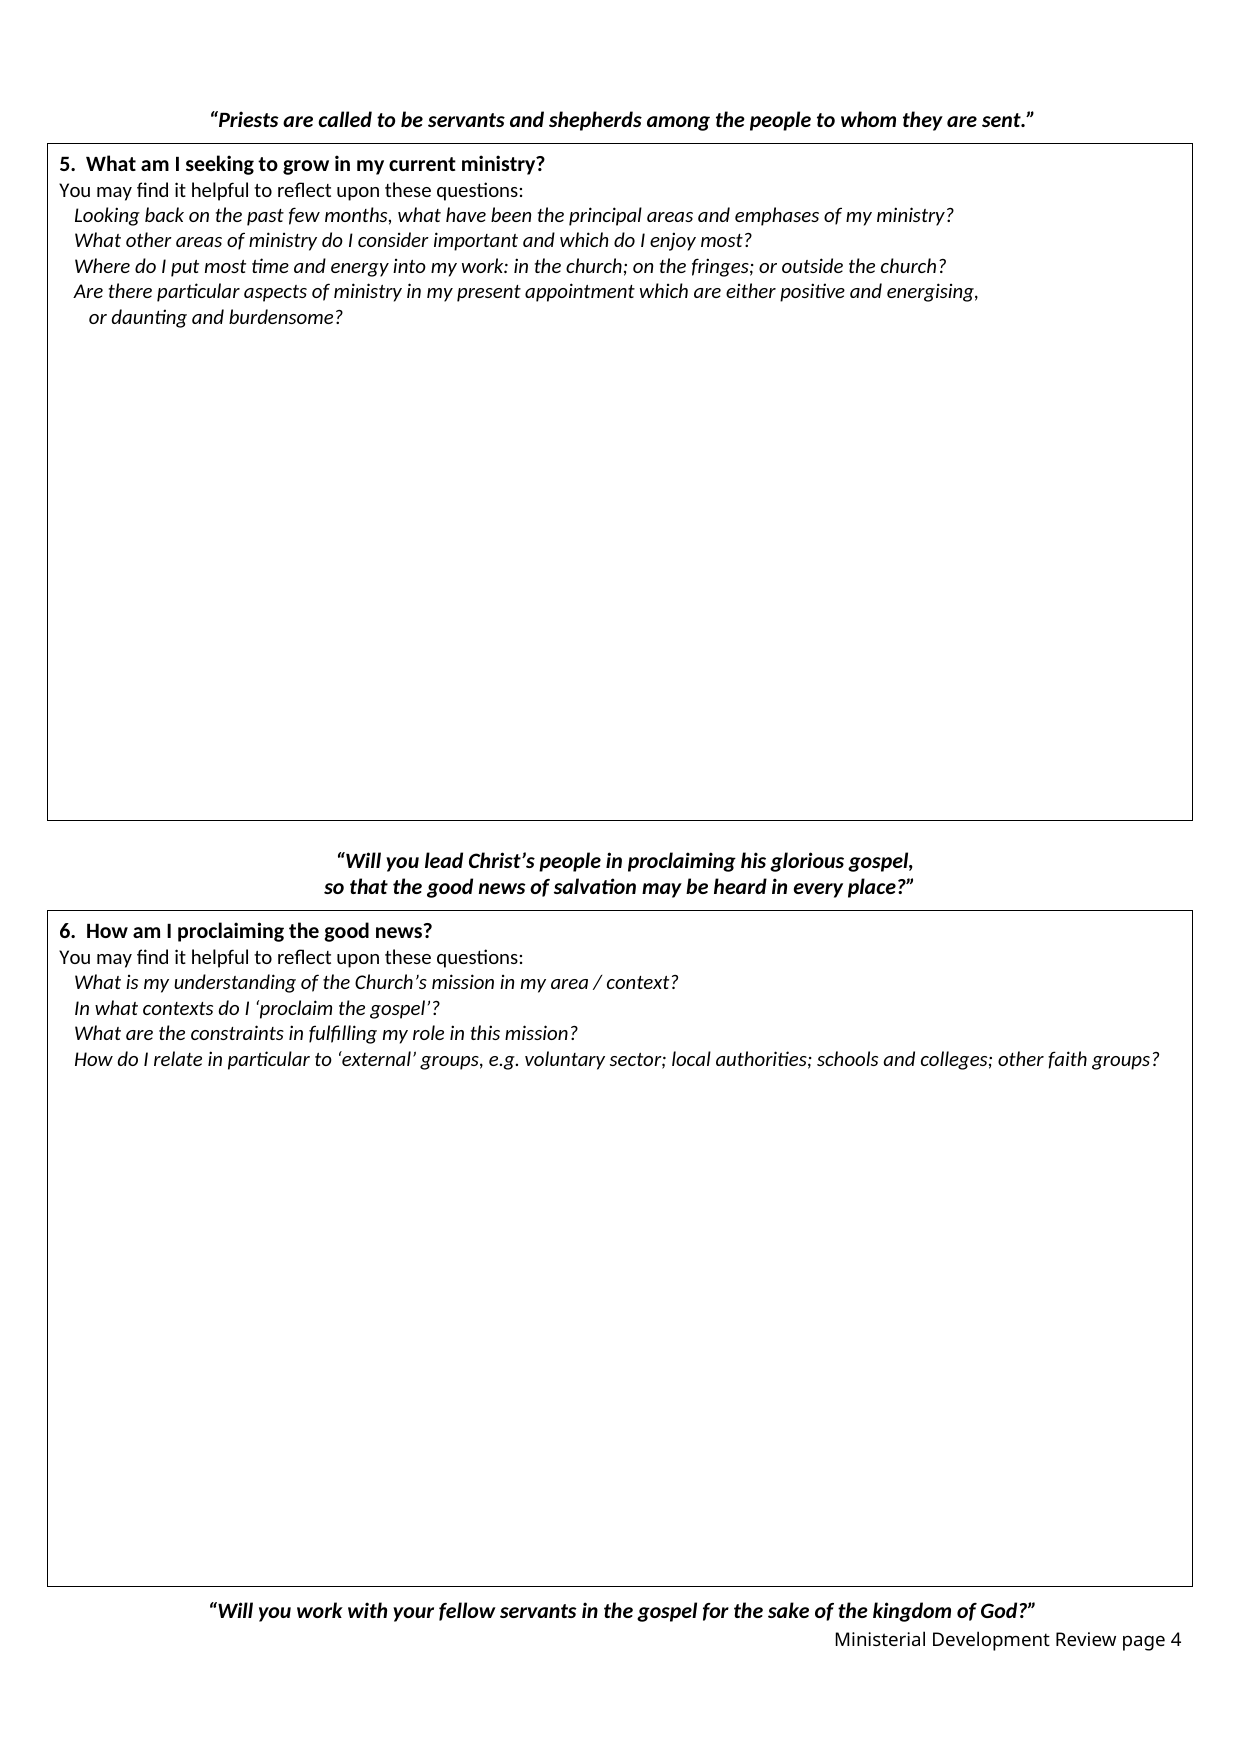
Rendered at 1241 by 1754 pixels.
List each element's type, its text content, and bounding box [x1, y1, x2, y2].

text “Priests are called to be servants and shepherds among the people to whom they are sent.” [59, 106, 1181, 133]
text so that the good news of salvation may be heard in every place?” [59, 873, 1181, 900]
table_header 5. What am I seeking to grow in my current ministry? You may find it helpful to reflect upon these questions: Looking back on the past few months, what have been the principal areas and emphases of my ministry? What other areas of ministry do I consider important and which do I enjoy most? Where do I put most time and energy into my work: in the church; on the fringes; or outside the church? Are there particular aspects of ministry in my present appointment which are either positive and energising, or daunting and burdensome? [48, 144, 1192, 820]
text “Will you work with your fellow servants in the gospel for the sake of the kingdom of God?” [59, 1597, 1181, 1624]
table_header 6. How am I proclaiming the good news? You may find it helpful to reflect upon these questions: What is my understanding of the Church’s mission in my area / context? In what contexts do I ‘proclaim the gospel’? What are the constraints in fulfilling my role in this mission? How do I relate in particular to ‘external’ groups, e.g. voluntary sector; local authorities; schools and colleges; other faith groups? [48, 911, 1192, 1586]
text “Will you lead Christ’s people in proclaiming his glorious gospel, [59, 847, 1181, 873]
